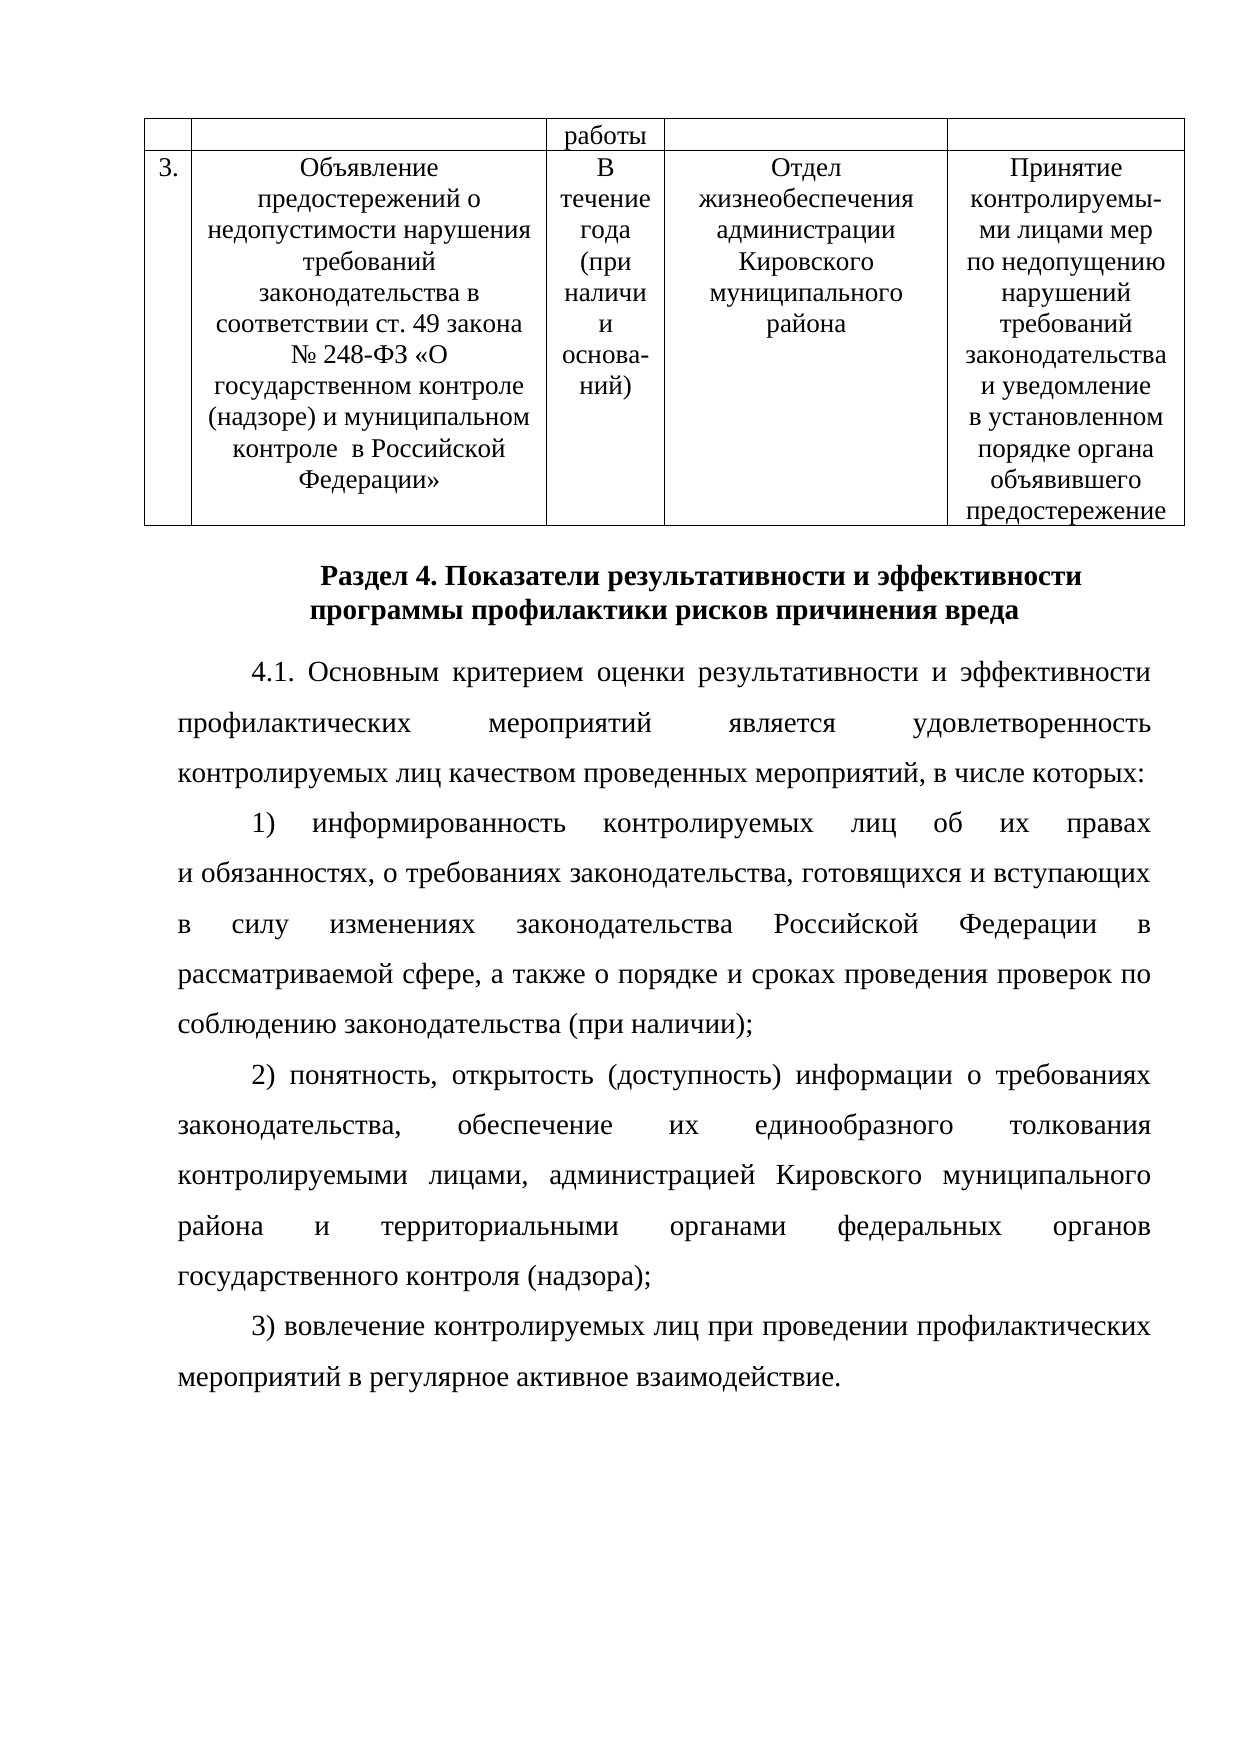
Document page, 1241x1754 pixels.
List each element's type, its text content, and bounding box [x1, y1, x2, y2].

text 3) вовлечение контролируемых лиц при проведении профилактических мероприятий в регулярное активное взаимодействие. [177, 1308, 1152, 1392]
text Раздел 4. Показатели результативности и эффективности программы профилактики рисков причинения вреда [177, 558, 1152, 626]
text 4.1. Основным критерием оценки результативности и эффективности профилактических мероприятий является удовлетворенность контролируемых лиц качеством проведенных мероприятий, в числе которых: [177, 654, 1152, 788]
table_cell 3. [145, 151, 191, 525]
table_cell Принятие контролируемы-ми лицами мер по недопущению нарушений требований законодательства и уведомление в установленном порядке органа объявившего предостережение [948, 151, 1184, 525]
text 1) информированность контролируемых лиц об их правах и обязанностях, о требованиях законодательства, готовящихся и вступающих в силу изменениях законодательства Российской Федерации в рассматриваемой сфере, а также о порядке и сроках проведения проверок по соблюдению законодательства (при наличии); [177, 805, 1152, 1040]
table_cell Объявление предостережений о недопустимости нарушения требований законодательства в соответствии ст. 49 закона № 248-ФЗ «О государственном контроле (надзоре) и муниципальном контроле в Российской Федерации» [192, 151, 546, 525]
text 2) понятность, открытость (доступность) информации о требованиях законодательства, обеспечение их единообразного толкования контролируемыми лицами, администрацией Кировского муниципального района и территориальными органами федеральных органов государственного контроля (надзора); [177, 1057, 1152, 1292]
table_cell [948, 119, 1184, 150]
table_cell 2. [145, 119, 191, 150]
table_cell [547, 119, 664, 150]
table_cell В течение года (при наличии основа-ний) [547, 151, 664, 525]
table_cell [665, 119, 947, 150]
table_cell Отдел жизнеобеспечения администрации Кировского муниципального района [665, 151, 947, 525]
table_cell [192, 119, 546, 150]
